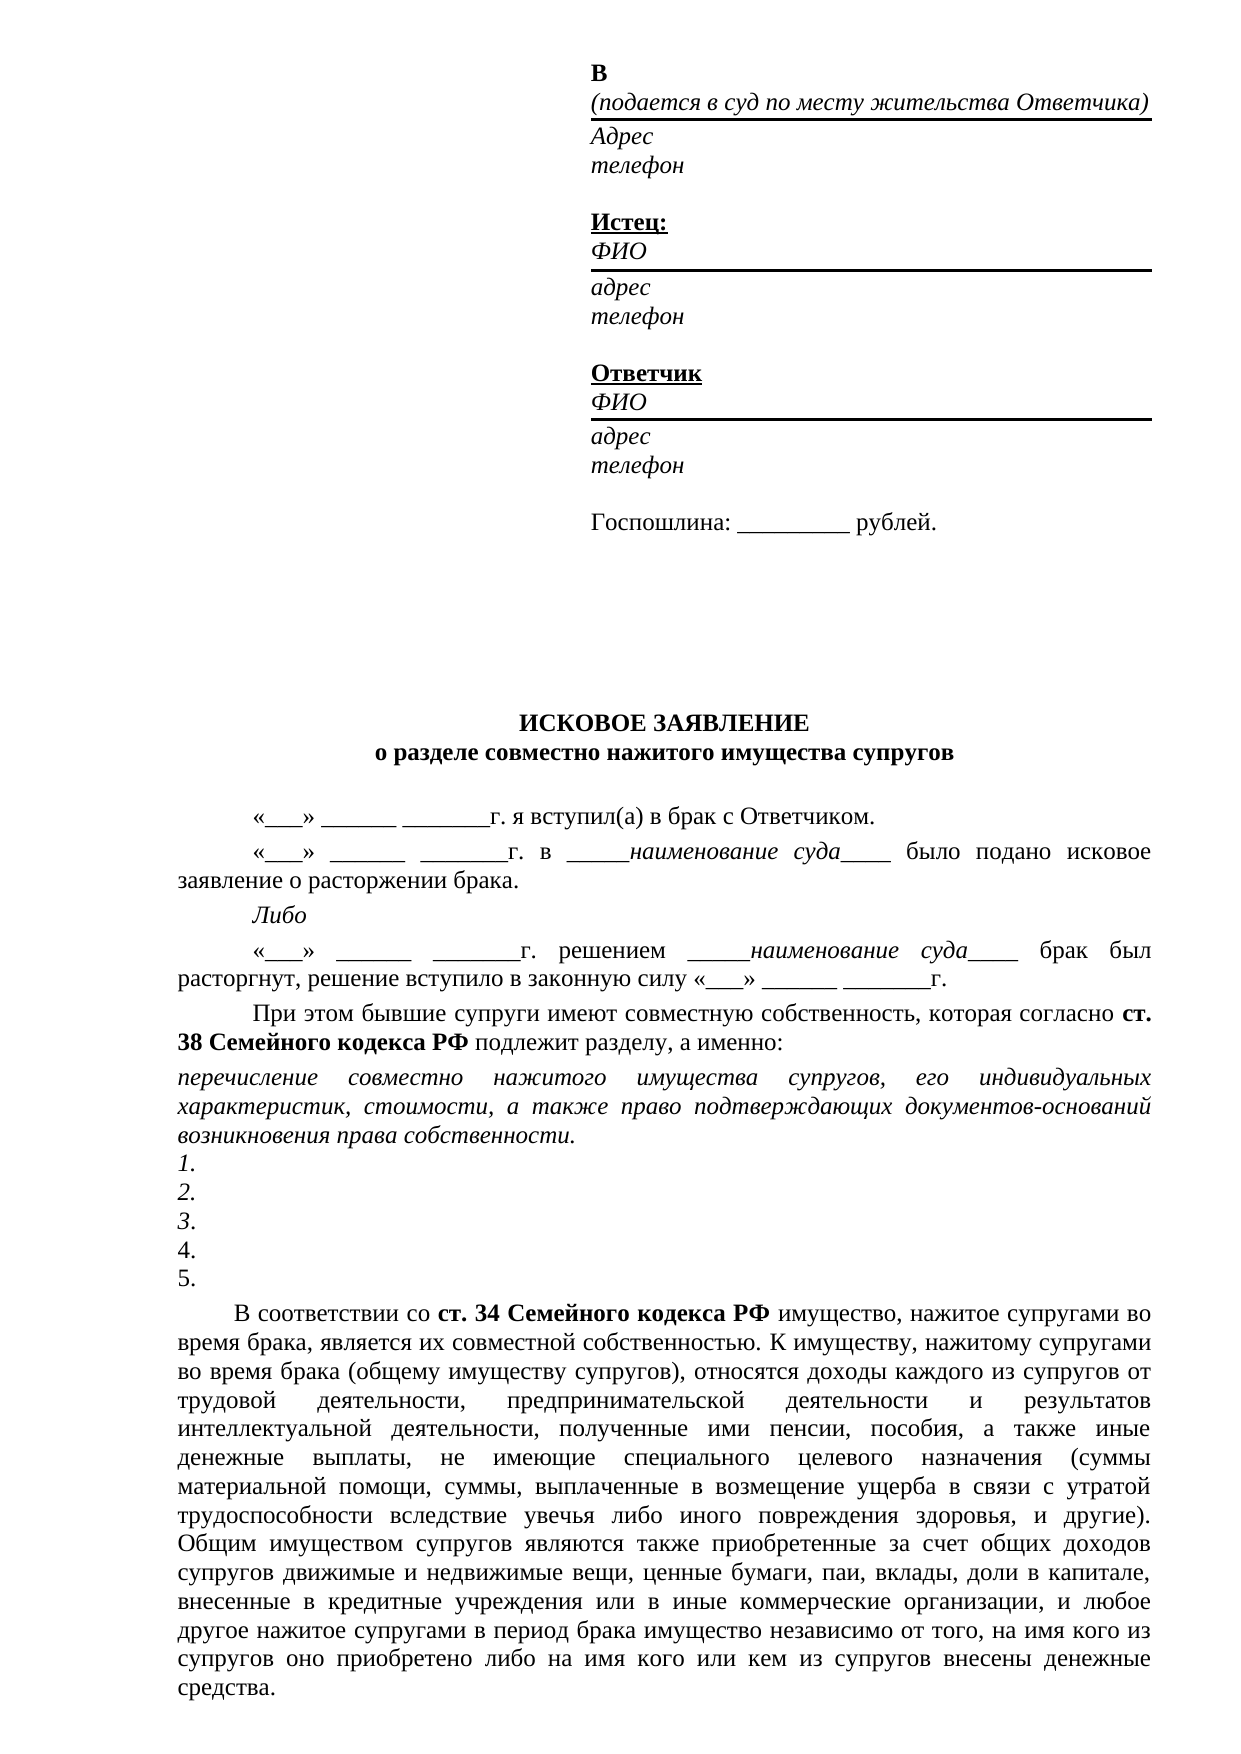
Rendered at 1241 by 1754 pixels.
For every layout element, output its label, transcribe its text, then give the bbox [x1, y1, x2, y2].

text 5. [177, 1263, 1152, 1292]
text телефон [591, 150, 1152, 178]
text ФИО [591, 387, 1152, 418]
text 3. [177, 1206, 1152, 1235]
text 4. [177, 1235, 1152, 1263]
text Госпошлина: _________ рублей. [591, 507, 1152, 536]
text 1. [177, 1148, 1152, 1177]
text «___» ______ _______г. решением _____наименование суда____ брак был расторгнут, решение вступило в законную силу «___» ______ _______г. [177, 935, 1152, 992]
text При этом бывшие супруги имеют совместную собственность, которая согласно ст. 38 Семейного кодекса РФ подлежит разделу, а именно: [177, 998, 1152, 1056]
text телефон [591, 450, 1152, 478]
text о разделе совместно нажитого имущества супругов [177, 737, 1152, 766]
text Ответчик [591, 358, 1152, 387]
text 2. [177, 1177, 1152, 1206]
text адрес [591, 272, 1152, 301]
text Либо [177, 900, 1152, 928]
text Истец: [591, 207, 1152, 236]
text В [591, 58, 1152, 87]
text В соответствии со ст. 34 Семейного кодекса РФ имущество, нажитое супругами во время брака, является их совместной собственностью. К имуществу, нажитому супругами во время брака (общему имуществу супругов), относятся доходы каждого из супругов от трудовой деятельности, предпринимательской деятельности и результатов интеллектуальной деятельности, полученные ими пенсии, пособия, а также иные денежные выплаты, не имеющие специального целевого назначения (суммы материальной помощи, суммы, выплаченные в возмещение ущерба в связи с утратой трудоспособности вследствие увечья либо иного повреждения здоровья, и другие). Общим имуществом супругов являются также приобретенные за счет общих доходов супругов движимые и недвижимые вещи, ценные бумаги, паи, вклады, доли в капитале, внесенные в кредитные учреждения или в иные коммерческие организации, и любое другое нажитое супругами в период брака имущество независимо от того, на имя кого из супругов оно приобретено либо на имя кого или кем из супругов внесены денежные средства. [177, 1298, 1152, 1701]
text телефон [591, 301, 1152, 329]
text ИСКОВОЕ ЗАЯВЛЕНИЕ [177, 708, 1152, 737]
text ФИО [591, 236, 1152, 269]
text (подается в суд по месту жительства Ответчика) [591, 87, 1152, 118]
text перечисление совместно нажитого имущества супругов, его индивидуальных характеристик, стоимости, а также право подтверждающих документов-оснований возникновения права собственности. [177, 1062, 1152, 1148]
text «___» ______ _______г. я вступил(а) в брак с Ответчиком. [177, 801, 1152, 830]
text «___» ______ _______г. в _____наименование суда____ было подано исковое заявление о расторжении брака. [177, 836, 1152, 893]
text адрес [591, 421, 1152, 450]
text Адрес [591, 121, 1152, 150]
